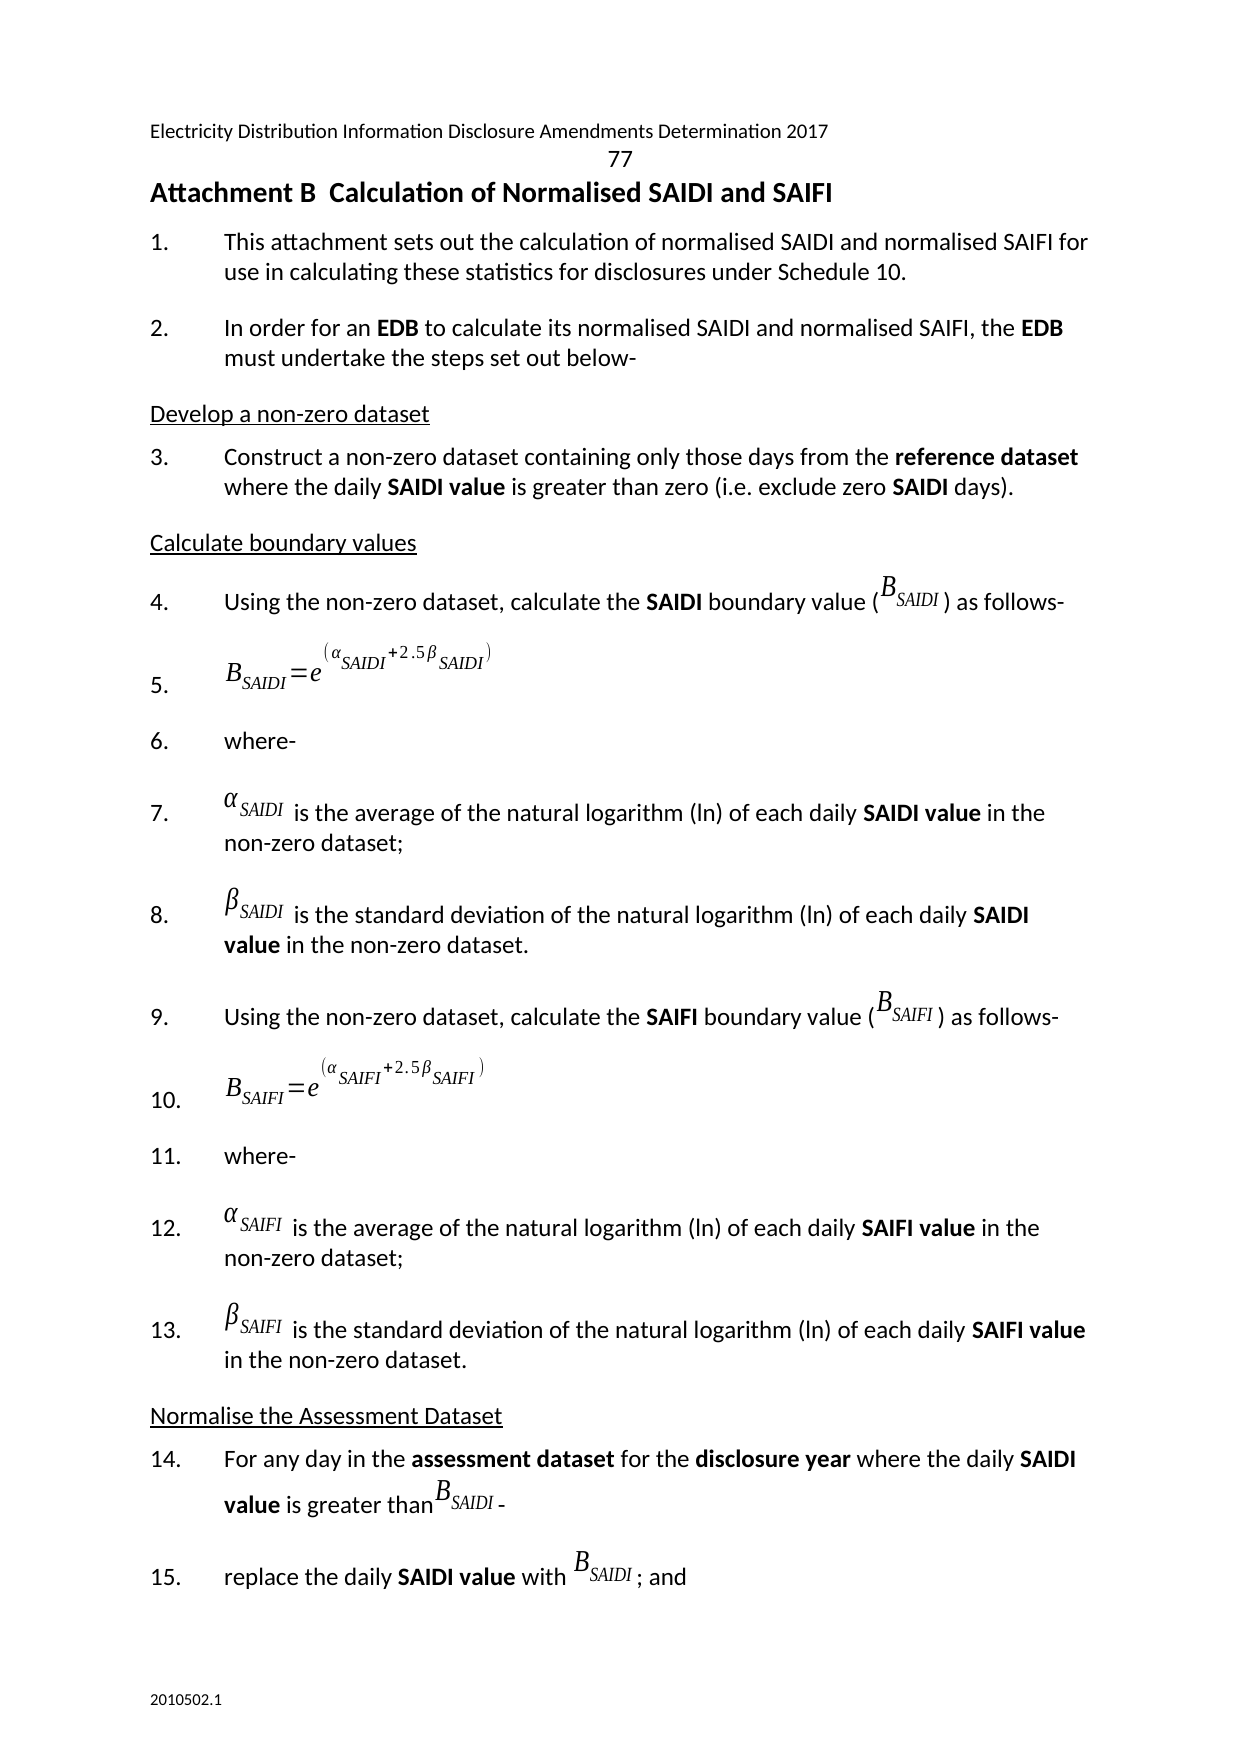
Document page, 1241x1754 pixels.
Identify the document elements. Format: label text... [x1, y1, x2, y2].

list is the standard deviation of the natural logarithm (ln) of each daily SAIFI value in the non-zero dataset. [150, 1298, 1090, 1375]
subtitle Normalise the Assessment Dataset [150, 1400, 1090, 1430]
list Using the non-zero dataset, calculate the SAIFI boundary value () as follows- [150, 985, 1090, 1032]
list where- [150, 725, 1090, 756]
subtitle Develop a non-zero dataset [150, 398, 1090, 428]
list is the average of the natural logarithm (ln) of each daily SAIFI value in the non-zero dataset; [150, 1196, 1090, 1273]
list replace the daily SAIDI value with ; and [150, 1545, 1090, 1592]
list In order for an EDB to calculate its normalised SAIDI and normalised SAIFI, the EDB must undertake the steps set out below- [150, 312, 1090, 373]
list is the standard deviation of the natural logarithm (ln) of each daily SAIDI value in the non-zero dataset. [150, 883, 1090, 960]
list where- [150, 1140, 1090, 1171]
list Construct a non-zero dataset containing only those days from the reference dataset where the daily SAIDI value is greater than zero (i.e. exclude zero SAIDI days). [150, 441, 1090, 502]
subtitle Attachment B Calculation of Normalised SAIDI and SAIFI [150, 174, 1090, 210]
list This attachment sets out the calculation of normalised SAIDI and normalised SAIFI for use in calculating these statistics for disclosures under Schedule 10. [150, 226, 1090, 287]
subtitle Calculate boundary values [150, 527, 1090, 557]
list For any day in the assessment dataset for the disclosure year where the daily SAIDI value is greater than- [150, 1443, 1090, 1520]
list Using the non-zero dataset, calculate the SAIDI boundary value () as follows- [150, 570, 1090, 617]
list is the average of the natural logarithm (ln) of each daily SAIDI value in the non-zero dataset; [150, 781, 1090, 858]
